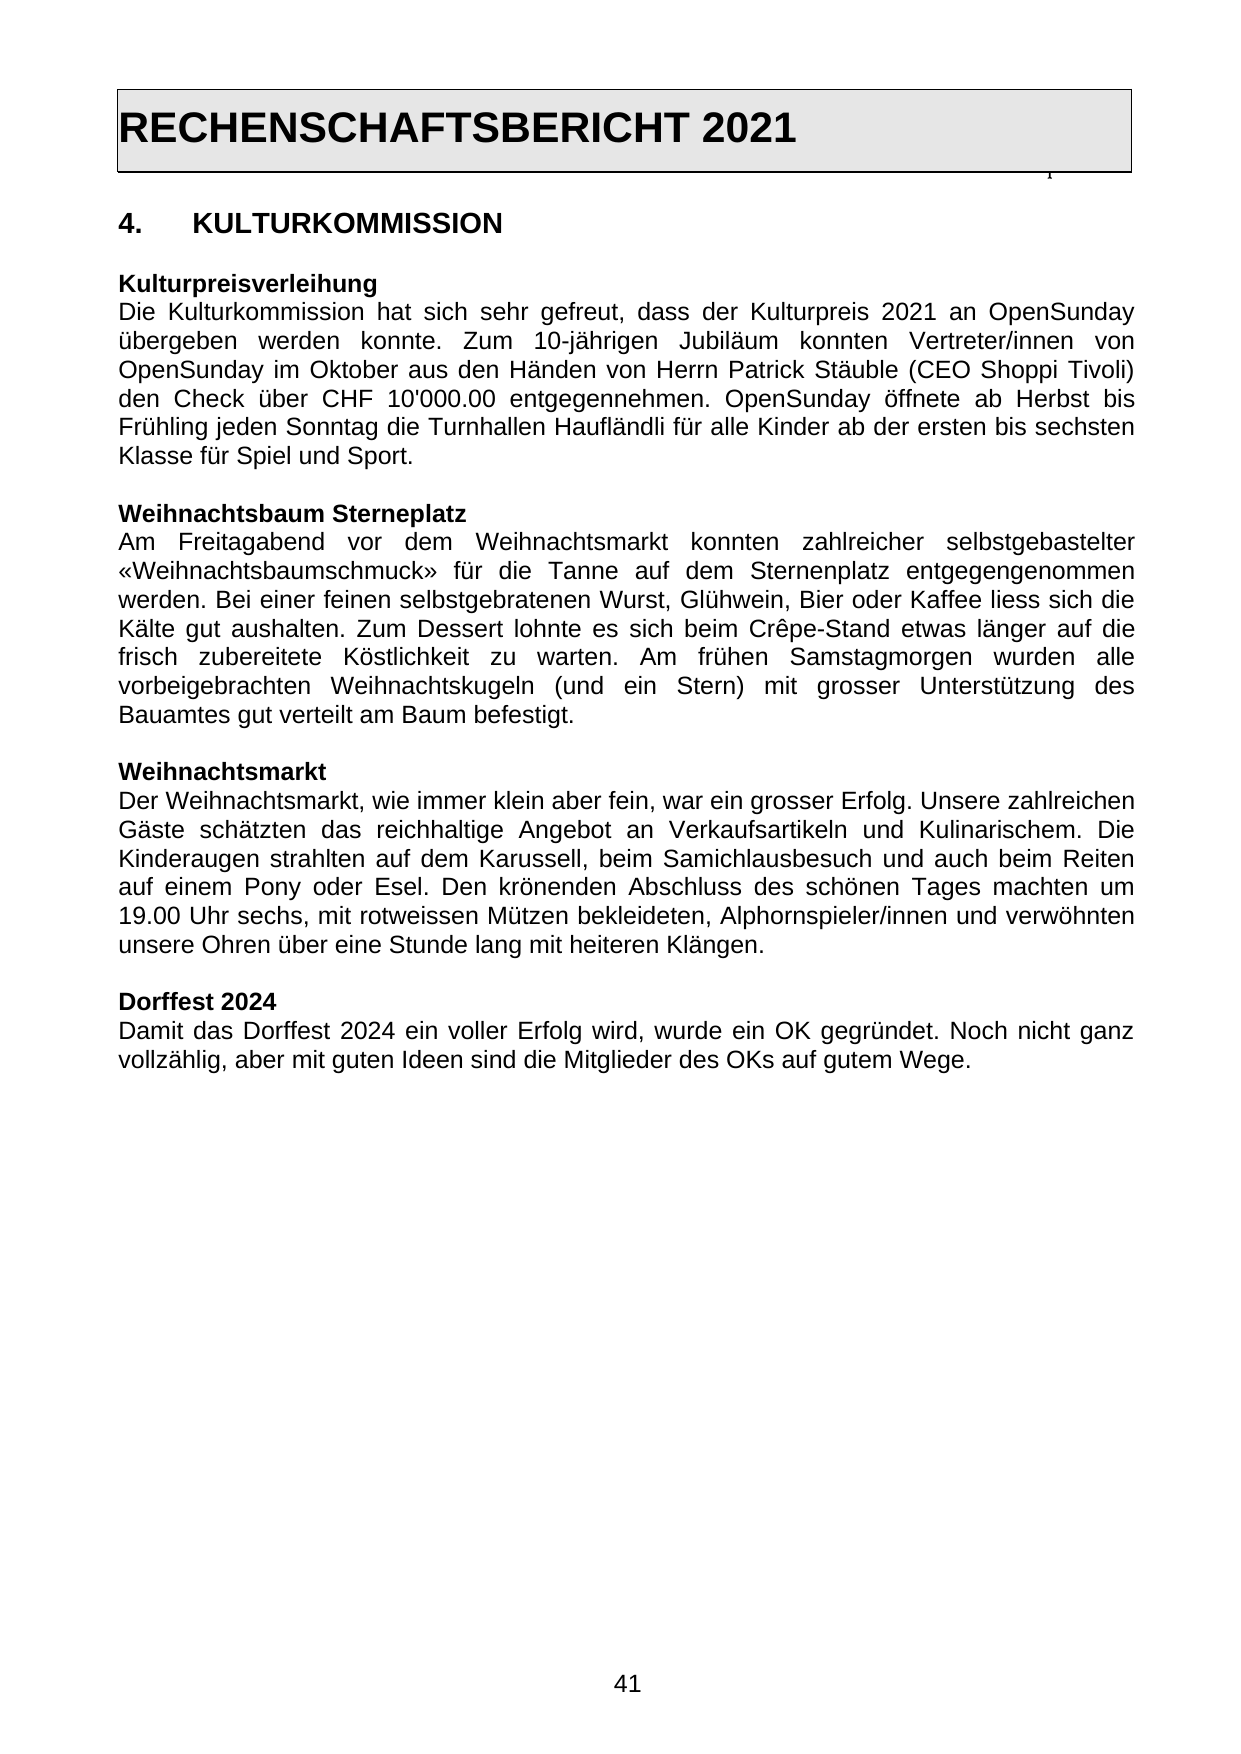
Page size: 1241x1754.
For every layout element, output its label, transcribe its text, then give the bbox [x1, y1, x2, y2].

text Weihnachtsmarkt [118, 757, 1137, 786]
text Weihnachtsbaum Sterneplatz [118, 499, 1137, 527]
text Am Freitagabend vor dem Weihnachtsmarkt konnten zahlreicher selbstgebastelter «Weihnachtsbaumschmuck» für die Tanne auf dem Sternenplatz entgegengenommen werden. Bei einer feinen selbstgebratenen Wurst, Glühwein, Bier oder Kaffee liess sich die Kälte gut aushalten. Zum Dessert lohnte es sich beim Crêpe-Stand etwas länger auf die frisch zubereitete Köstlichkeit zu warten. Am frühen Samstagmorgen wurden alle vorbeigebrachten Weihnachtskugeln (und ein Stern) mit grosser Unterstützung des Bauamtes gut verteilt am Baum befestigt. [118, 527, 1137, 729]
text Die Kulturkommission hat sich sehr gefreut, dass der Kulturpreis 2021 an OpenSunday übergeben werden konnte. Zum 10-jährigen Jubiläum konnten Vertreter/innen von OpenSunday im Oktober aus den Händen von Herrn Patrick Stäuble (CEO Shoppi Tivoli) den Check über CHF 10'000.00 entgegennehmen. OpenSunday öffnete ab Herbst bis Frühling jeden Sonntag die Turnhallen Haufländli für alle Kinder ab der ersten bis sechsten Klasse für Spiel und Sport. [118, 297, 1137, 470]
text Damit das Dorffest 2024 ein voller Erfolg wird, wurde ein OK gegründet. Noch nicht ganz vollzählig, aber mit guten Ideen sind die Mitglieder des OKs auf gutem Wege. [118, 1016, 1137, 1074]
text Dorffest 2024 [118, 987, 1137, 1016]
text Kulturpreisverleihung [118, 269, 1137, 297]
text 4. Kulturkommission [118, 206, 1137, 240]
text Der Weihnachtsmarkt, wie immer klein aber fein, war ein grosser Erfolg. Unsere zahlreichen Gäste schätzten das reichhaltige Angebot an Verkaufsartikeln und Kulinarischem. Die Kinderaugen strahlten auf dem Karussell, beim Samichlausbesuch und auch beim Reiten auf einem Pony oder Esel. Den krönenden Abschluss des schönen Tages machten um 19.00 Uhr sechs, mit rotweissen Mützen bekleideten, Alphornspieler/innen und verwöhnten unsere Ohren über eine Stunde lang mit heiteren Klängen. [118, 786, 1137, 959]
